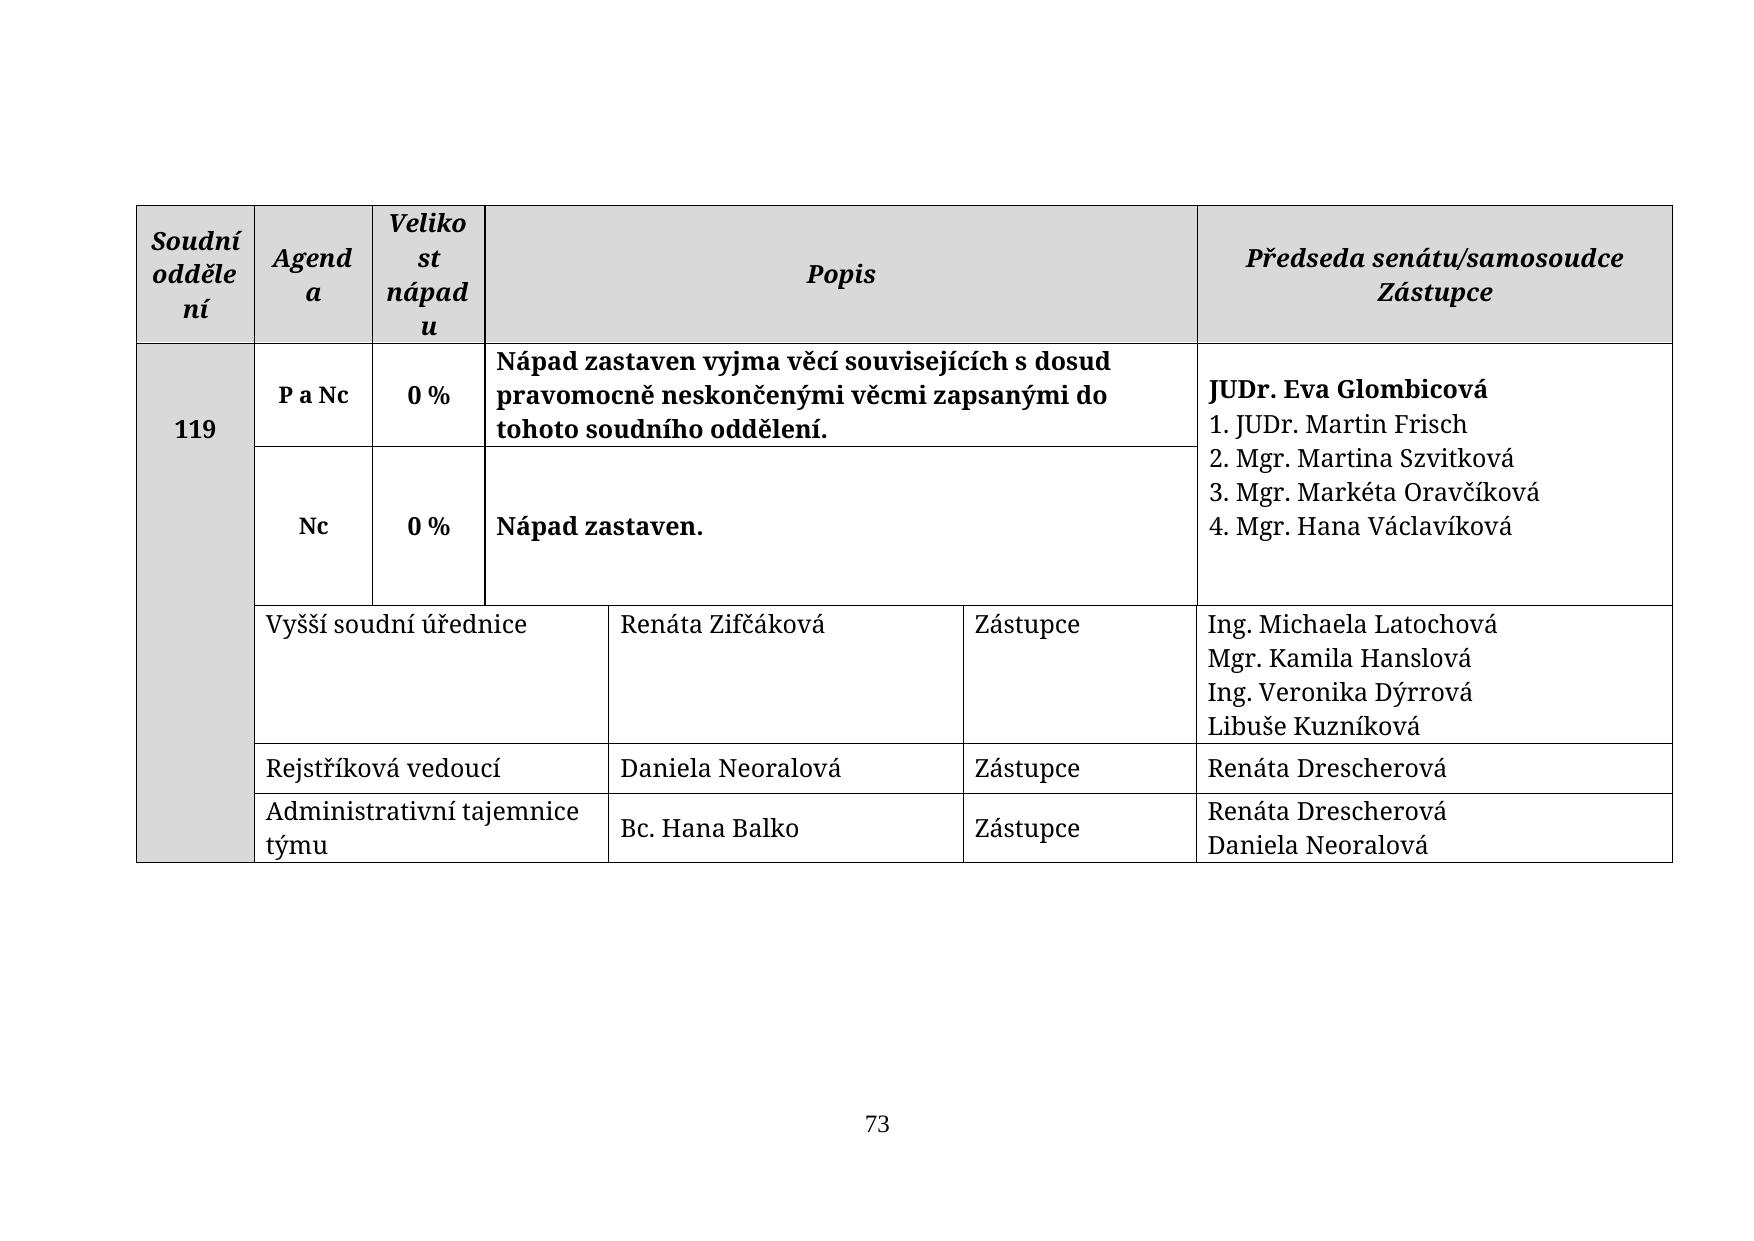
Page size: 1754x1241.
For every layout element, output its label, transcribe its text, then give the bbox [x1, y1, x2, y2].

table_cell 0 % [373, 447, 484, 605]
table_cell Nápad zastaven. [486, 447, 1197, 605]
table_cell Bc. Hana Balko [609, 794, 963, 862]
table_cell Vyšší soudní úřednice [255, 606, 608, 743]
table_cell Rejstříková vedoucí [255, 744, 608, 793]
table_cell JUDr. Eva Glombicová 1. JUDr. Martin Frisch 2. Mgr. Martina Szvitková 3. Mgr. Markéta Oravčíková 4. Mgr. Hana Václavíková [1198, 344, 1672, 605]
table_cell Zástupce [964, 744, 1196, 793]
table_cell Renáta Drescherová Daniela Neoralová [1197, 794, 1672, 862]
table_header Velikost nápadu [373, 206, 484, 342]
table_cell Ing. Michaela Latochová Mgr. Kamila Hanslová Ing. Veronika Dýrrová Libuše Kuzníková [1197, 606, 1672, 743]
table_cell Renáta Drescherová [1197, 744, 1672, 793]
table_cell Nc [255, 447, 372, 605]
table_cell Nápad zastaven vyjma věcí souvisejících s dosud pravomocně neskončenými věcmi zapsanými do tohoto soudního oddělení. [486, 344, 1197, 446]
table_header Soudní oddělení [137, 206, 254, 342]
table_cell Daniela Neoralová [609, 744, 963, 793]
table_cell Zástupce [964, 794, 1196, 862]
table_header Popis [486, 206, 1197, 342]
table_header Agenda [255, 206, 372, 342]
table_header Předseda senátu/samosoudce Zástupce [1198, 206, 1672, 342]
table_cell P a Nc [255, 344, 372, 446]
table_cell 0 % [373, 344, 484, 446]
table_cell Administrativní tajemnice týmu [255, 794, 608, 862]
table_cell Zástupce [964, 606, 1196, 743]
table_cell 119 [137, 344, 254, 862]
table_cell Renáta Zifčáková [609, 606, 963, 743]
